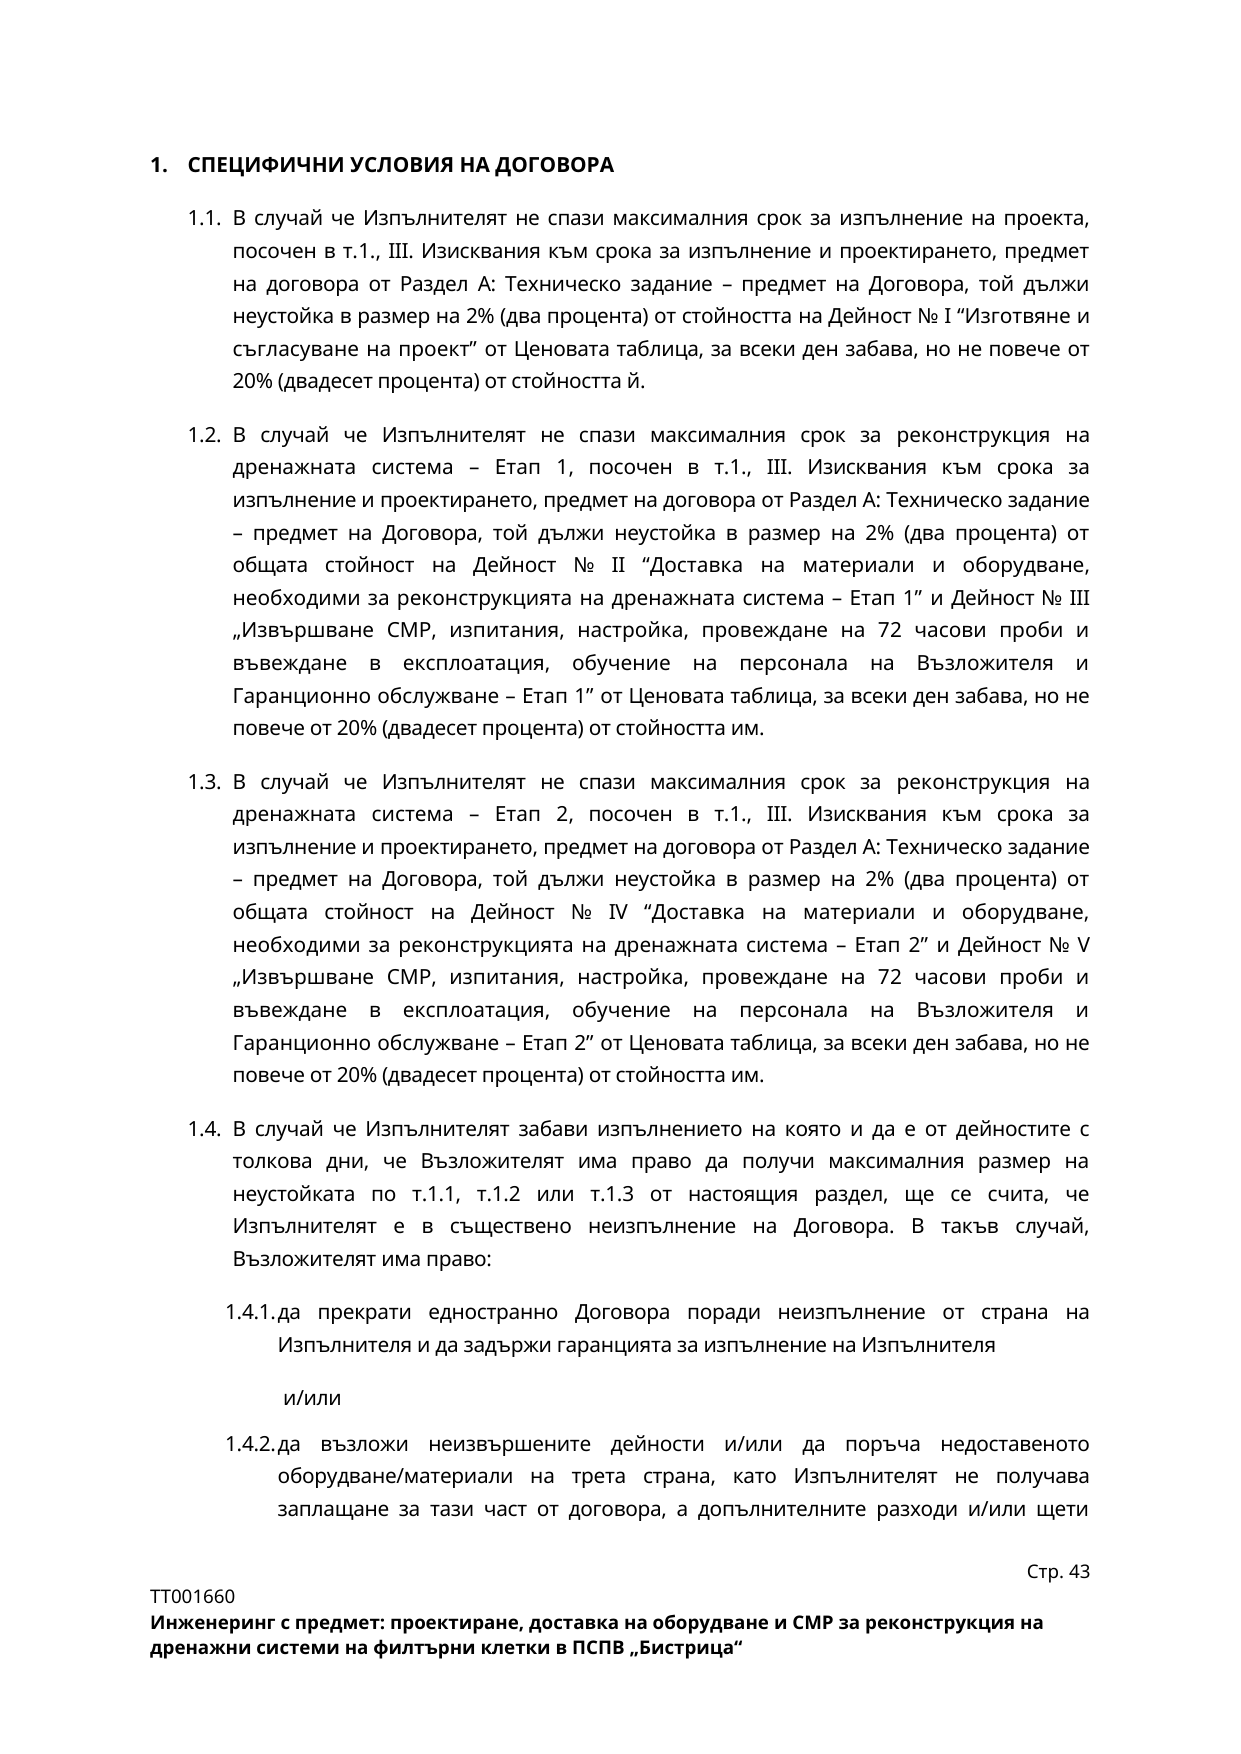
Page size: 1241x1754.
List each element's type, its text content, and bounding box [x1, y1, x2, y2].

list да прекрати едностранно Договора поради неизпълнение от страна на Изпълнителя и да задържи гаранцията за изпълнение на Изпълнителя [225, 1297, 1090, 1358]
list В случай че Изпълнителят не спази максималния срок за реконструкция на дренажната система – Етап 2, посочен в т.1., III. Изисквания към срока за изпълнение и проектирането, предмет на договора от Раздел А: Техническо задание – предмет на Договора, той дължи неустойка в размер на 2% (два процента) от общата стойност на Дейност № IV “Доставка на материали и оборудване, необходими за реконструкцията на дренажната система – Етап 2” и Дейност № V „Извършване СМР, изпитания, настройка, провеждане на 72 часови проби и въвеждане в експлоатация, обучение на персонала на Възложителя и Гаранционно обслужване – Етап 2” от Ценовата таблица, за всеки ден забава, но не повече от 20% (двадесет процента) от стойността им. [187, 767, 1090, 1089]
list СПЕЦИФИЧНИ УСЛОВИЯ НА ДОГОВОРА [150, 150, 1090, 178]
list В случай че Изпълнителят забави изпълнението на която и да е от дейностите с толкова дни, че Възложителят има право да получи максималния размер на неустойката по т.1.1, т.1.2 или т.1.3 от настоящия раздел, ще се счита, че Изпълнителят е в съществено неизпълнение на Договора. В такъв случай, Възложителят има право: [187, 1114, 1090, 1272]
text и/или [283, 1383, 1090, 1412]
list В случай че Изпълнителят не спази максималния срок за изпълнение на проекта, посочен в т.1., III. Изисквания към срока за изпълнение и проектирането, предмет на договора от Раздел А: Техническо задание – предмет на Договора, той дължи неустойка в размер на 2% (два процента) от стойността на Дейност № I “Изготвяне и съгласуване на проект” от Ценовата таблица, за всеки ден забава, но не повече от 20% (двадесет процента) от стойността й. [187, 203, 1090, 395]
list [225, 1429, 1090, 1522]
list В случай че Изпълнителят не спази максималния срок за реконструкция на дренажната система – Етап 1, посочен в т.1., III. Изисквания към срока за изпълнение и проектирането, предмет на договора от Раздел А: Техническо задание – предмет на Договора, той дължи неустойка в размер на 2% (два процента) от общата стойност на Дейност № II “Доставка на материали и оборудване, необходими за реконструкцията на дренажната система – Етап 1” и Дейност № III „Извършване СМР, изпитания, настройка, провеждане на 72 часови проби и въвеждане в експлоатация, обучение на персонала на Възложителя и Гаранционно обслужване – Етап 1” от Ценовата таблица, за всеки ден забава, но не повече от 20% (двадесет процента) от стойността им. [187, 420, 1090, 742]
